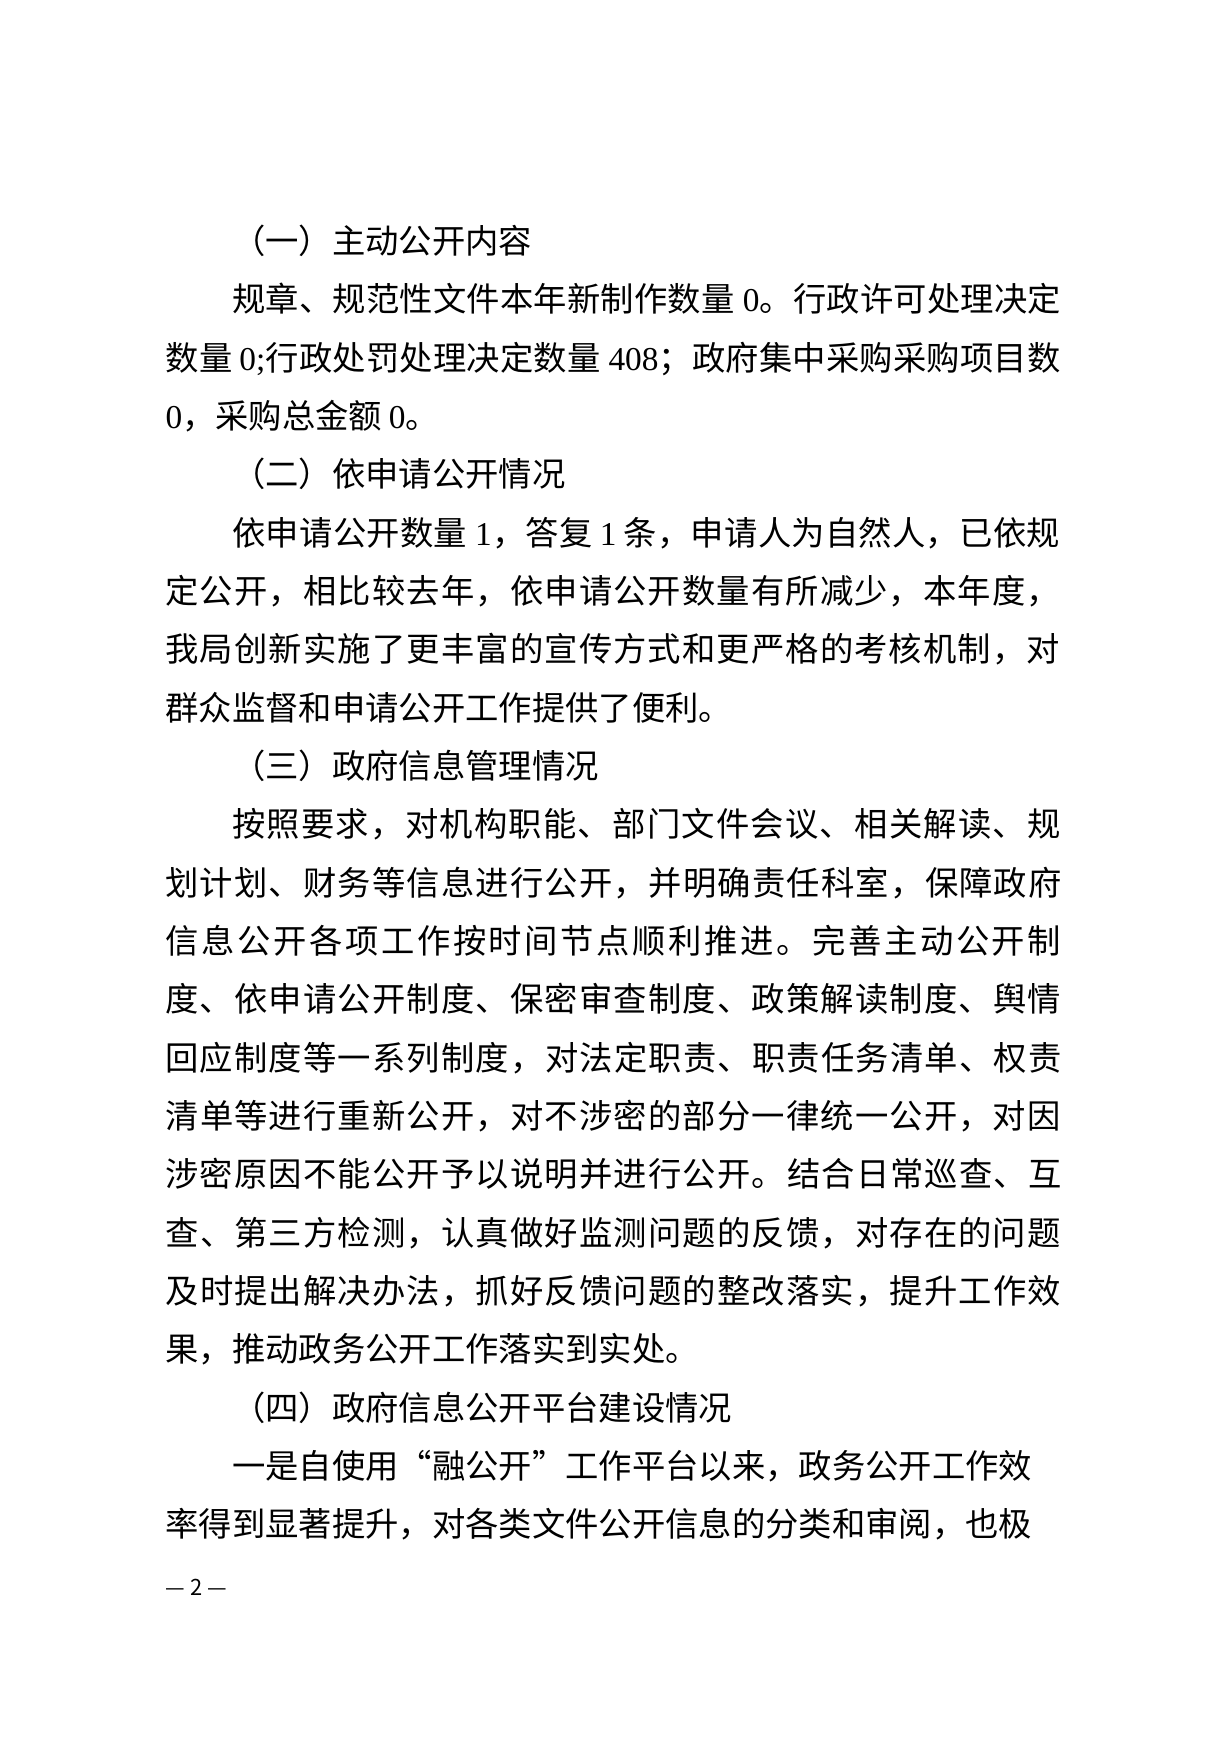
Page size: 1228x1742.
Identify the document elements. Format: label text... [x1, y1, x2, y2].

text 按照要求，对机构职能、部门文件会议、相关解读、规划计划、财务等信息进行公开，并明确责任科室，保障政府信息公开各项工作按时间节点顺利推进。完善主动公开制度、依申请公开制度、保密审查制度、政策解读制度、舆情回应制度等一系列制度，对法定职责、职责任务清单、权责清单等进行重新公开，对不涉密的部分一律统一公开，对因涉密原因不能公开予以说明并进行公开。结合日常巡查、互查、第三方检测，认真做好监测问题的反馈，对存在的问题及时提出解决办法，抓好反馈问题的整改落实，提升工作效果，推动政务公开工作落实到实处。 [165, 790, 1062, 1082]
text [165, 1432, 1062, 1548]
list 依申请公开数量1，答复1条，申请人为自然人，已依规定公开，相比较去年，依申请公开数量有所减少，本年度，我局创新实施了更丰富的宣传方式和更严格的考核机制，对群众监督和申请公开工作提供了便利。 [165, 498, 1062, 732]
text （四）政府信息公开平台建设情况 [165, 1373, 1062, 1432]
text （三）政府信息管理情况 [165, 732, 1062, 790]
text （一）主动公开内容 [165, 207, 1062, 265]
text 按照要求，对机构职能、部门文件会议、相关解读、规划计划、财务等信息进行公开，并明确责任科室，保障政府信息公开各项工作按时间节点顺利推进。完善主动公开制度、依申请公开制度、保密审查制度、政策解读制度、舆情回应制度等一系列制度，对法定职责、职责任务清单、权责清单等进行重新公开，对不涉密的部分一律统一公开，对因涉密原因不能公开予以说明并进行公开。结合日常巡查、互查、第三方检测，认真做好监测问题的反馈，对存在的问题及时提出解决办法，抓好反馈问题的整改落实，提升工作效果，推动政务公开工作落实到实处。 [165, 1140, 1062, 1373]
text （二）依申请公开情况 [165, 440, 1062, 498]
list 规章、规范性文件本年新制作数量0。行政许可处理决定数量0;行政处罚处理决定数量408；政府集中采购采购项目数0，采购总金额0。 [165, 265, 1062, 440]
